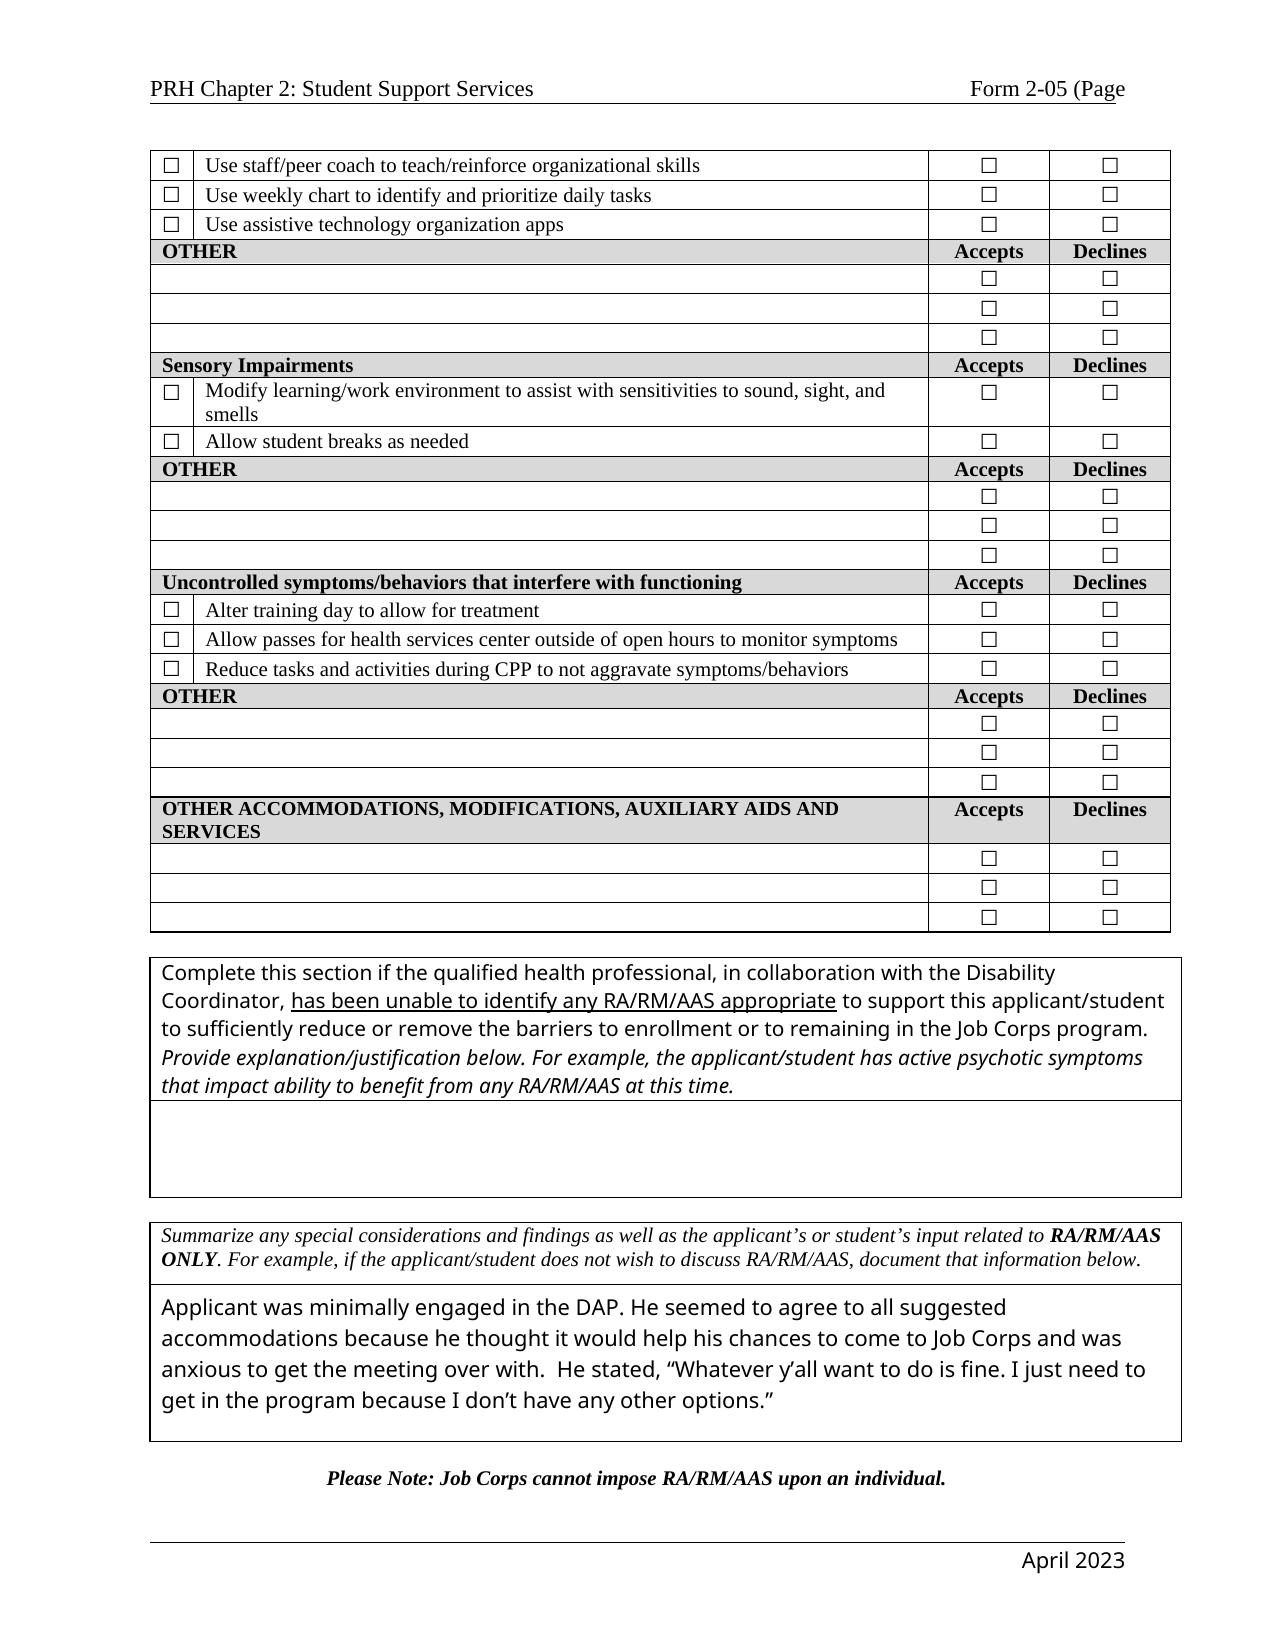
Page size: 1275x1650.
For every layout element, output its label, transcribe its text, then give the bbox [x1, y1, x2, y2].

table_cell Declines [1050, 457, 1170, 481]
table_cell Uncontrolled symptoms/behaviors that interfere with functioning [151, 570, 928, 594]
table_cell [151, 265, 928, 293]
table_cell Allow student breaks as needed [194, 427, 928, 456]
table_cell Accepts [929, 457, 1049, 481]
table_cell [151, 709, 928, 737]
table_cell OTHER [151, 240, 928, 263]
table_cell Declines [1050, 353, 1170, 377]
table_cell [151, 294, 928, 322]
table_cell Declines [1050, 570, 1170, 594]
table_cell [151, 844, 928, 872]
table_cell [151, 768, 928, 796]
table_cell Alter training day to allow for treatment [194, 595, 928, 624]
table_cell OTHER [151, 684, 928, 708]
table_cell Declines [1050, 798, 1170, 843]
table_cell Accepts [929, 240, 1049, 263]
table_header Summarize any special considerations and findings as well as the applicant’s or student’s input related to RA/RM/AAS ONLY. For example, if the applicant/student does not wish to discuss RA/RM/AAS, document that information below. [151, 1223, 1181, 1284]
table_cell Use weekly chart to identify and prioritize daily tasks [194, 181, 928, 209]
table_cell Sensory Impairments [151, 353, 928, 377]
table_cell OTHER ACCOMMODATIONS, MODIFICATIONS, AUXILIARY AIDS AND SERVICES [151, 798, 928, 843]
table_cell [151, 324, 928, 352]
table_cell Accepts [929, 684, 1049, 708]
table_cell [151, 541, 928, 569]
table_cell [151, 874, 928, 902]
table_cell Use assistive technology organization apps [194, 210, 928, 238]
table_cell [151, 1101, 1181, 1197]
table_cell Use staff/peer coach to teach/reinforce organizational skills [194, 151, 928, 179]
table_cell Applicant was minimally engaged in the DAP. He seemed to agree to all suggested accommodations because he thought it would help his chances to come to Job Corps and was anxious to get the meeting over with. He stated, “Whatever y’all want to do is fine. I just need to get in the program because I don’t have any other options.” [151, 1285, 1181, 1441]
table_cell [151, 482, 928, 510]
table_cell Accepts [929, 570, 1049, 594]
table_header Complete this section if the qualified health professional, in collaboration with the Disability Coordinator, has been unable to identify any RA/RM/AAS appropriate to support this applicant/student to sufficiently reduce or remove the barriers to enrollment or to remaining in the Job Corps program. Provide explanation/justification below. For example, the applicant/student has active psychotic symptoms that impact ability to benefit from any RA/RM/AAS at this time. [151, 958, 1181, 1100]
table_cell [151, 903, 928, 931]
table_cell Modify learning/work environment to assist with sensitivities to sound, sight, and smells [194, 378, 928, 426]
table_cell OTHER [151, 457, 928, 481]
table_cell Declines [1050, 684, 1170, 708]
table_cell Accepts [929, 353, 1049, 377]
table_cell Reduce tasks and activities during CPP to not aggravate symptoms/behaviors [194, 654, 928, 683]
table_cell Allow passes for health services center outside of open hours to monitor symptoms [194, 625, 928, 653]
table_cell [151, 739, 928, 767]
table_cell Accepts [929, 798, 1049, 843]
text Please Note: Job Corps cannot impose RA/RM/AAS upon an individual. [150, 1466, 1125, 1490]
table_cell [151, 511, 928, 540]
table_cell Declines [1050, 240, 1170, 263]
